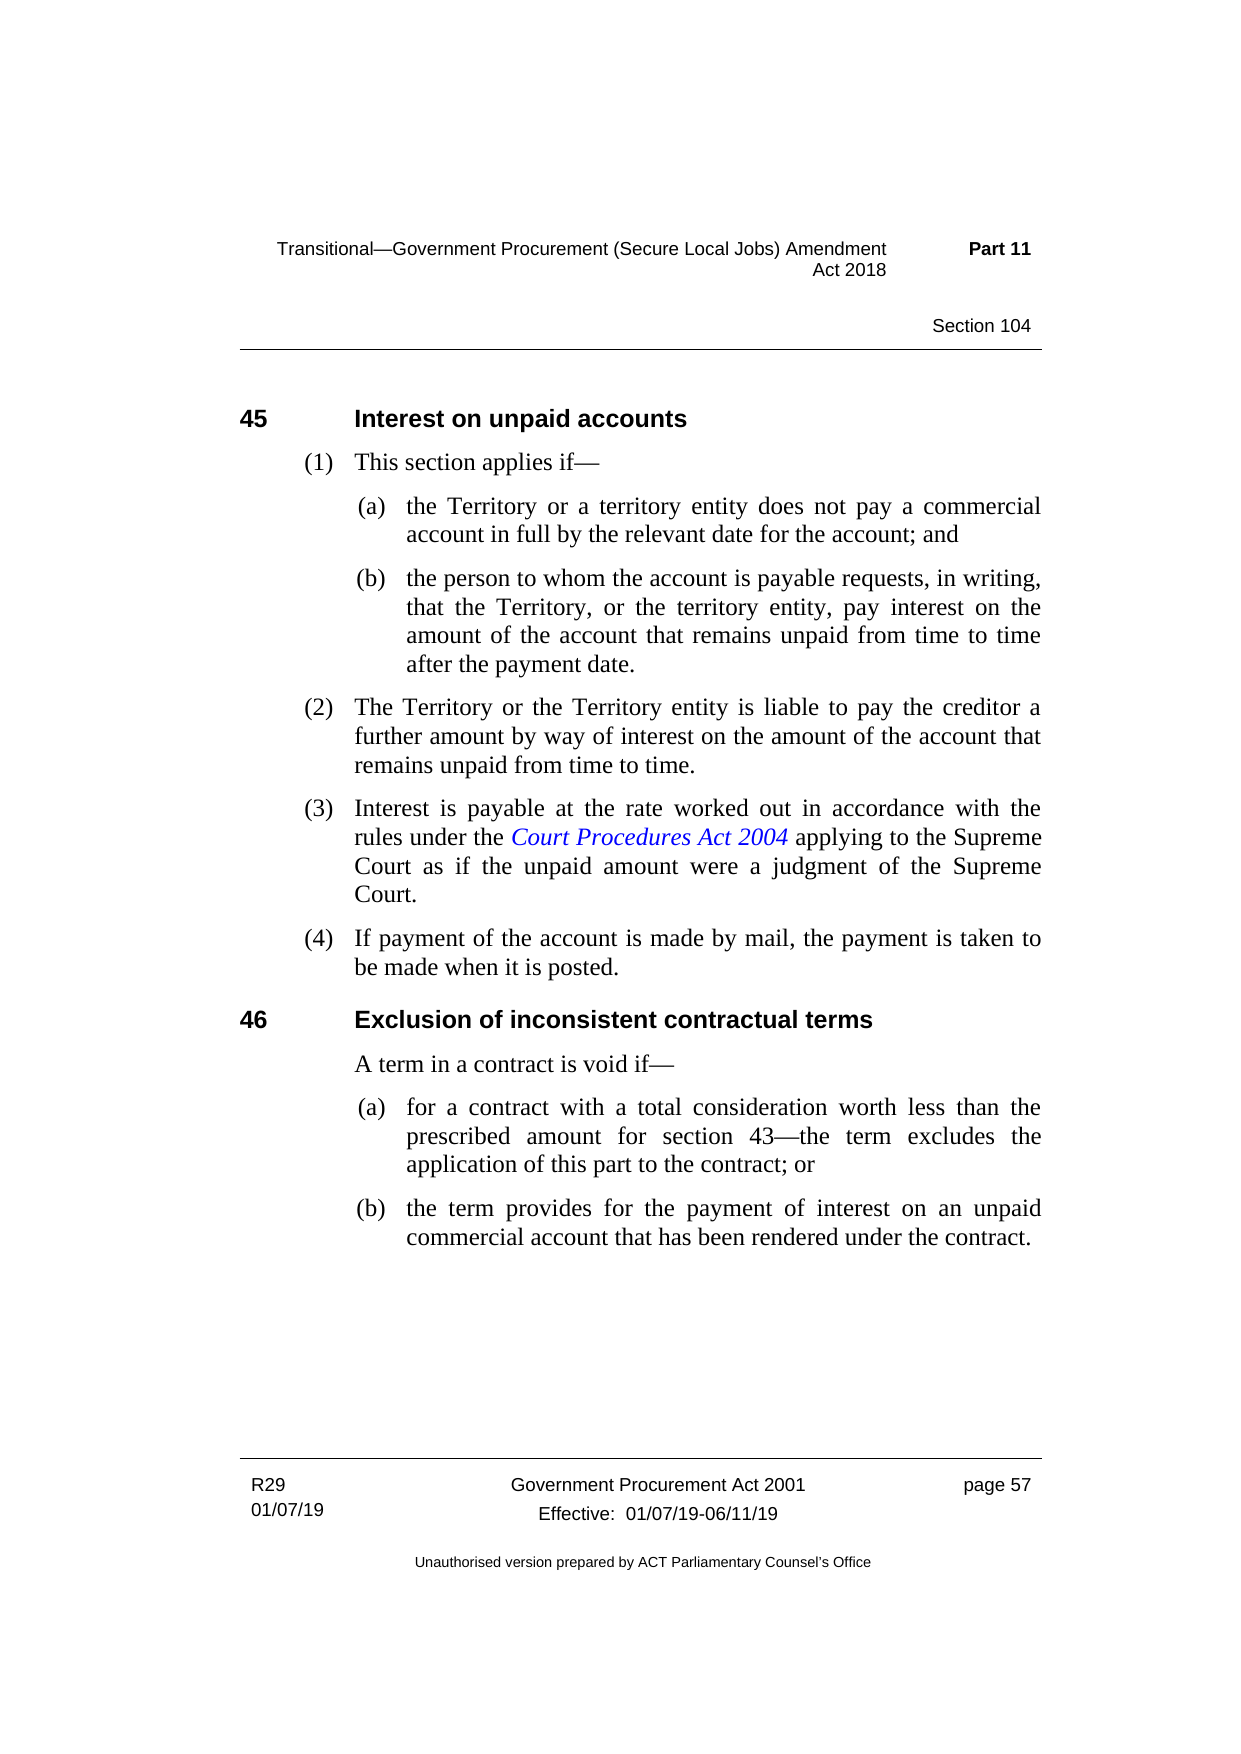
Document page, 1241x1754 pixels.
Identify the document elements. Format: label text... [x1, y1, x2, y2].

text (a) for a contract with a total consideration worth less than the prescribed amount for section 43—the term excludes the application of this part to the contract; or [239, 1092, 1042, 1178]
text A term in a contract is void if— [354, 1049, 1042, 1077]
text (2) The Territory or the Territory entity is liable to pay the creditor a further amount by way of interest on the amount of the account that remains unpaid from time to time. [239, 692, 1042, 779]
text (1) This section applies if— [239, 447, 1042, 476]
text 45 Interest on unpaid accounts [239, 404, 1042, 433]
text (b) the term provides for the payment of interest on an unpaid commercial account that has been rendered under the contract. [239, 1193, 1042, 1250]
text (b) the person to whom the account is payable requests, in writing, that the Territory, or the territory entity, pay interest on the amount of the account that remains unpaid from time to time after the payment date. [239, 563, 1042, 678]
text (a) the Territory or a territory entity does not pay a commercial account in full by the relevant date for the account; and [239, 491, 1042, 548]
text (3) Interest is payable at the rate worked out in accordance with the rules under the Court Procedures Act 2004 applying to the Supreme Court as if the unpaid amount were a judgment of the Supreme Court. [239, 793, 1042, 908]
text 46 Exclusion of inconsistent contractual terms [239, 1005, 1042, 1034]
text (4) If payment of the account is made by mail, the payment is taken to be made when it is posted. [239, 923, 1042, 980]
